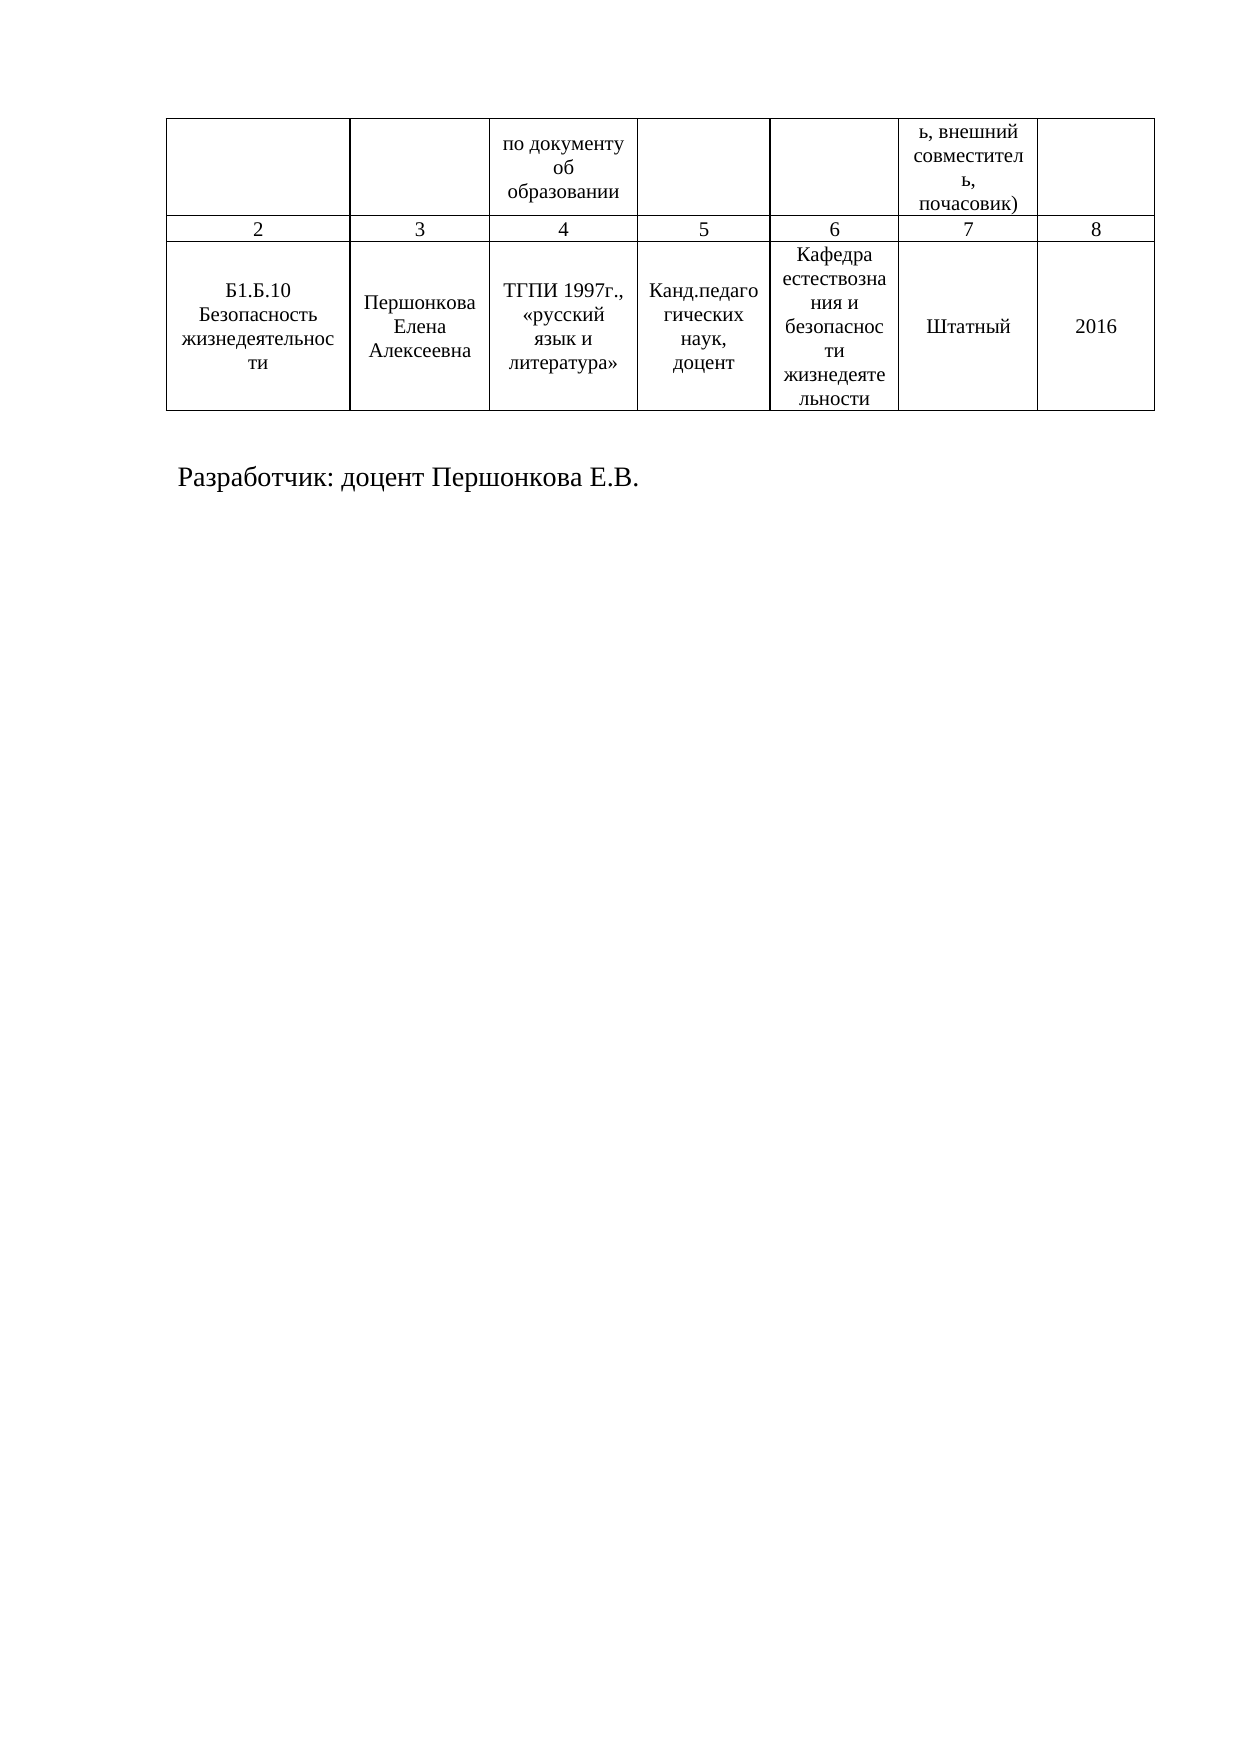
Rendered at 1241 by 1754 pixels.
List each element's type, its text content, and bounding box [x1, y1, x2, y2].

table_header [899, 119, 1037, 215]
table_cell Б1.Б.10 Безопасность жизнедеятельности [167, 242, 349, 410]
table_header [490, 119, 637, 215]
table_cell Першонкова Елена Алексеевна [351, 242, 489, 410]
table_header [1038, 119, 1154, 215]
table_cell 8 [1038, 216, 1154, 241]
table_cell Канд.педагогических наук, доцент [638, 242, 769, 410]
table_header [167, 119, 349, 215]
table_cell 5 [638, 216, 769, 241]
table_cell Кафедра естествознания и безопасности жизнедеятельности [771, 242, 898, 410]
table_cell 2 [167, 216, 349, 241]
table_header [638, 119, 769, 215]
table_cell 3 [351, 216, 489, 241]
table_cell Штатный [899, 242, 1037, 410]
table_cell 7 [899, 216, 1037, 241]
table_cell 4 [490, 216, 637, 241]
table_cell 2016 [1038, 242, 1154, 410]
table_cell 6 [771, 216, 898, 241]
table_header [351, 119, 489, 215]
table_cell ТГПИ 1997г., «русский язык и литература» [490, 242, 637, 410]
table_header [771, 119, 898, 215]
text Разработчик: доцент Першонкова Е.В. [177, 459, 1152, 492]
